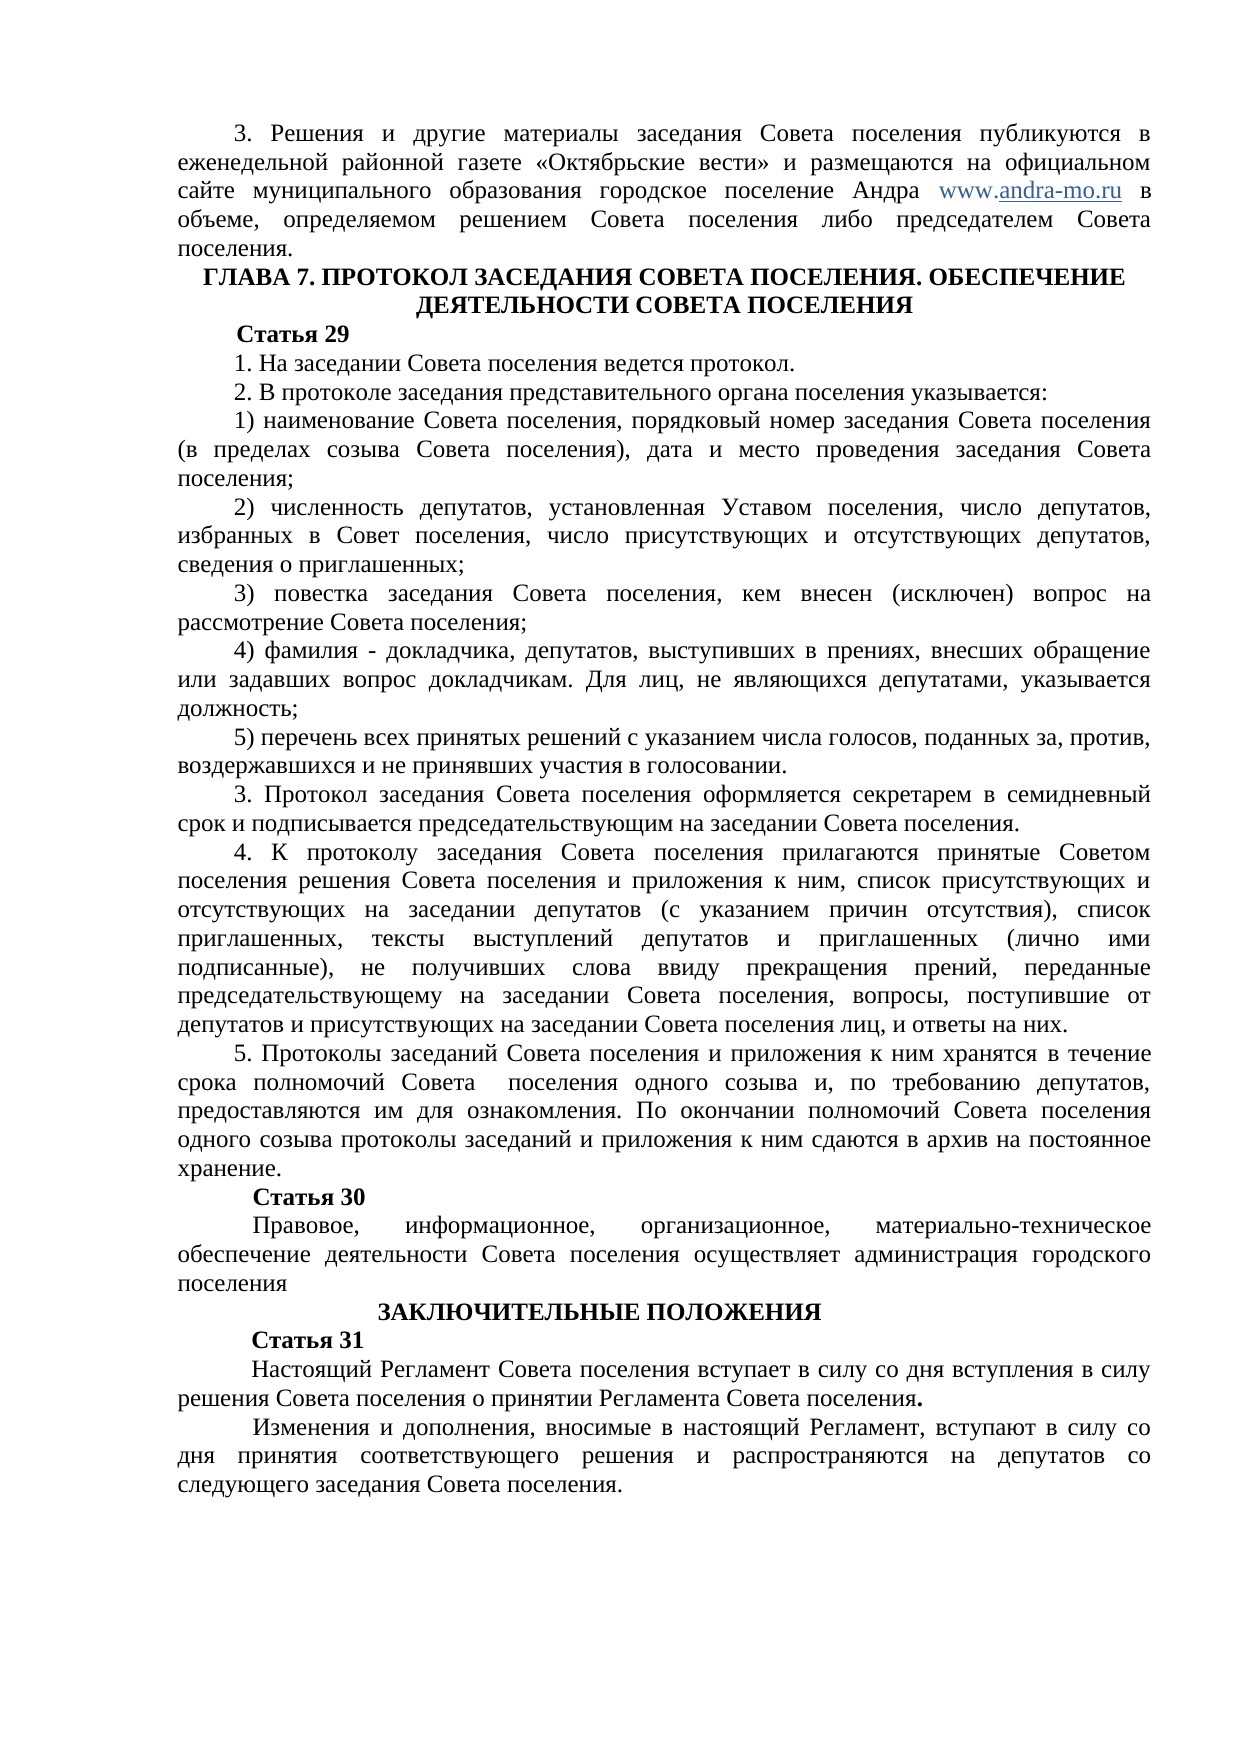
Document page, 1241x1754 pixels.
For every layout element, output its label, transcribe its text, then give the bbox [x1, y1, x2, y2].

text 2. В протоколе заседания представительного органа поселения указывается: [177, 377, 1152, 406]
text 3. Протокол заседания Совета поселения оформляется секретарем в семидневный срок и подписывается председательствующим на заседании Совета поселения. [177, 779, 1152, 837]
subtitle Статья 31 [177, 1326, 1152, 1354]
subtitle Настоящий Регламент Совета поселения вступает в силу со дня вступления в силу решения Совета поселения о принятии Регламента Совета поселения. [177, 1354, 1152, 1412]
text 3) повестка заседания Совета поселения, кем внесен (исключен) вопрос на рассмотрение Совета поселения; [177, 578, 1152, 636]
text ГЛАВА 7. ПРОТОКОЛ ЗАСЕДАНИЯ СОВЕТА ПОСЕЛЕНИЯ. ОБЕСПЕЧЕНИЕ ДЕЯТЕЛЬНОСТИ СОВЕТА ПОСЕЛЕНИЯ [177, 262, 1152, 319]
text 2) численность депутатов, установленная Уставом поселения, число депутатов, избранных в Совет поселения, число присутствующих и отсутствующих депутатов, сведения о приглашенных; [177, 492, 1152, 578]
text Правовое, информационное, организационное, материально-техническое обеспечение деятельности Совета поселения осуществляет администрация городского поселения [177, 1211, 1152, 1297]
text 5) перечень всех принятых решений с указанием числа голосов, поданных за, против, воздержавшихся и не принявших участия в голосовании. [177, 722, 1152, 779]
text ЗАКЛЮЧИТЕЛЬНЫЕ ПОЛОЖЕНИЯ [177, 1297, 1152, 1326]
text 4) фамилия - докладчика, депутатов, выступивших в прениях, внесших обращение или задавших вопрос докладчикам. Для лиц, не являющихся депутатами, указывается должность; [177, 636, 1152, 722]
text 5. Протоколы заседаний Совета поселения и приложения к ним хранятся в течение срока полномочий Совета поселения одного созыва и, по требованию депутатов, предоставляются им для ознакомления. По окончании полномочий Совета поселения одного созыва протоколы заседаний и приложения к ним сдаются в архив на постоянное хранение. [177, 1038, 1152, 1182]
text Изменения и дополнения, вносимые в настоящий Регламент, вступают в силу со дня принятия соответствующего решения и распространяются на депутатов со следующего заседания Совета поселения. [177, 1412, 1152, 1498]
text 1) наименование Совета поселения, порядковый номер заседания Совета поселения (в пределах созыва Совета поселения), дата и место проведения заседания Совета поселения; [177, 406, 1152, 492]
text Статья 29 [177, 319, 1152, 348]
text 3. Решения и другие материалы заседания Совета поселения публикуются в еженедельной районной газете «Октябрьские вести» и размещаются на официальном сайте муниципального образования городское поселение Андра www.andra-mo.ru в объеме, определяемом решением Совета поселения либо председателем Совета поселения. [177, 118, 1152, 262]
text 1. На заседании Совета поселения ведется протокол. [177, 348, 1152, 377]
text Статья 30 [177, 1182, 1152, 1211]
text 4. К протоколу заседания Совета поселения прилагаются принятые Советом поселения решения Совета поселения и приложения к ним, список присутствующих и отсутствующих на заседании депутатов (с указанием причин отсутствия), список приглашенных, тексты выступлений депутатов и приглашенных (лично ими подписанные), не получивших слова ввиду прекращения прений, переданные председательствующему на заседании Совета поселения, вопросы, поступившие от депутатов и присутствующих на заседании Совета поселения лиц, и ответы на них. [177, 837, 1152, 1038]
